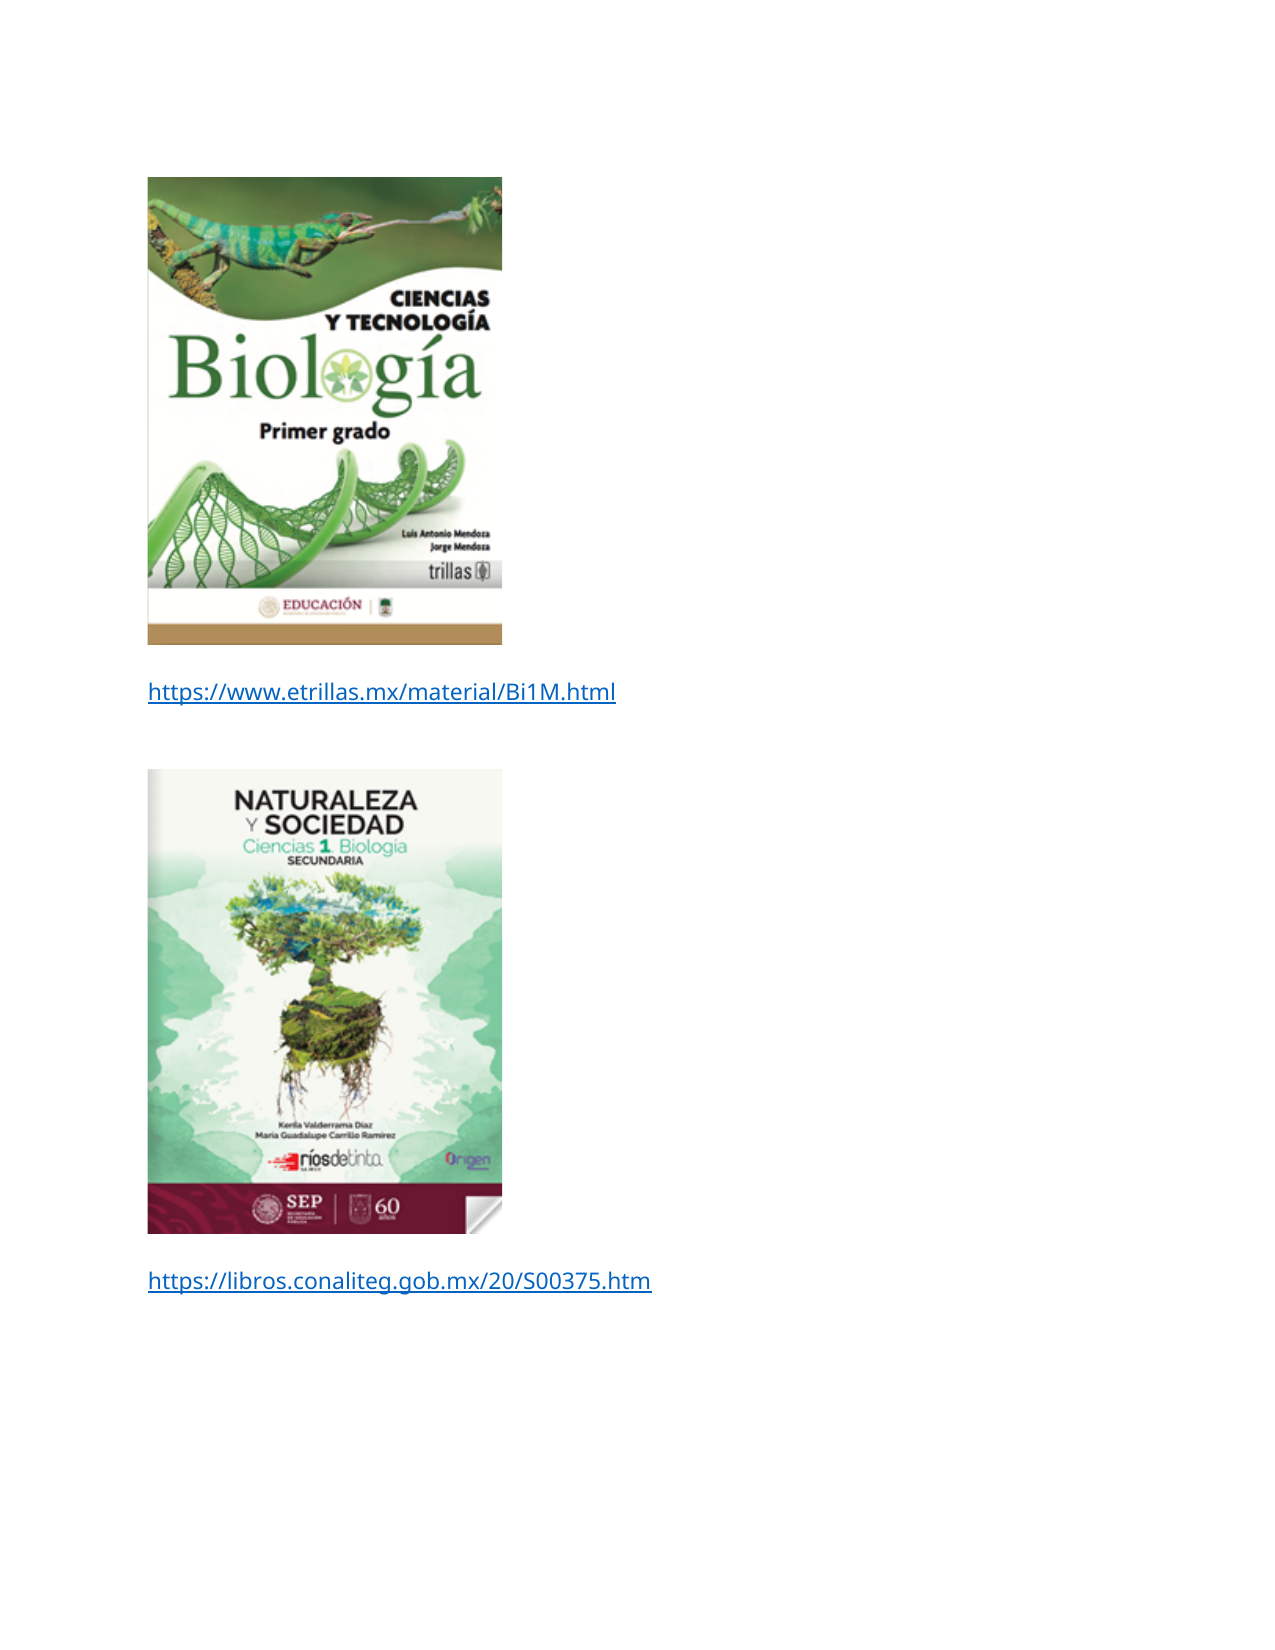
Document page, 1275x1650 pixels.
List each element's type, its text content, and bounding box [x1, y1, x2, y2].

text https://libros.conaliteg.gob.mx/20/S00375.htm [148, 1265, 1122, 1296]
picture [147, 177, 503, 645]
picture [147, 769, 503, 1234]
text https://www.etrillas.mx/material/Bi1M.html [148, 676, 1122, 707]
